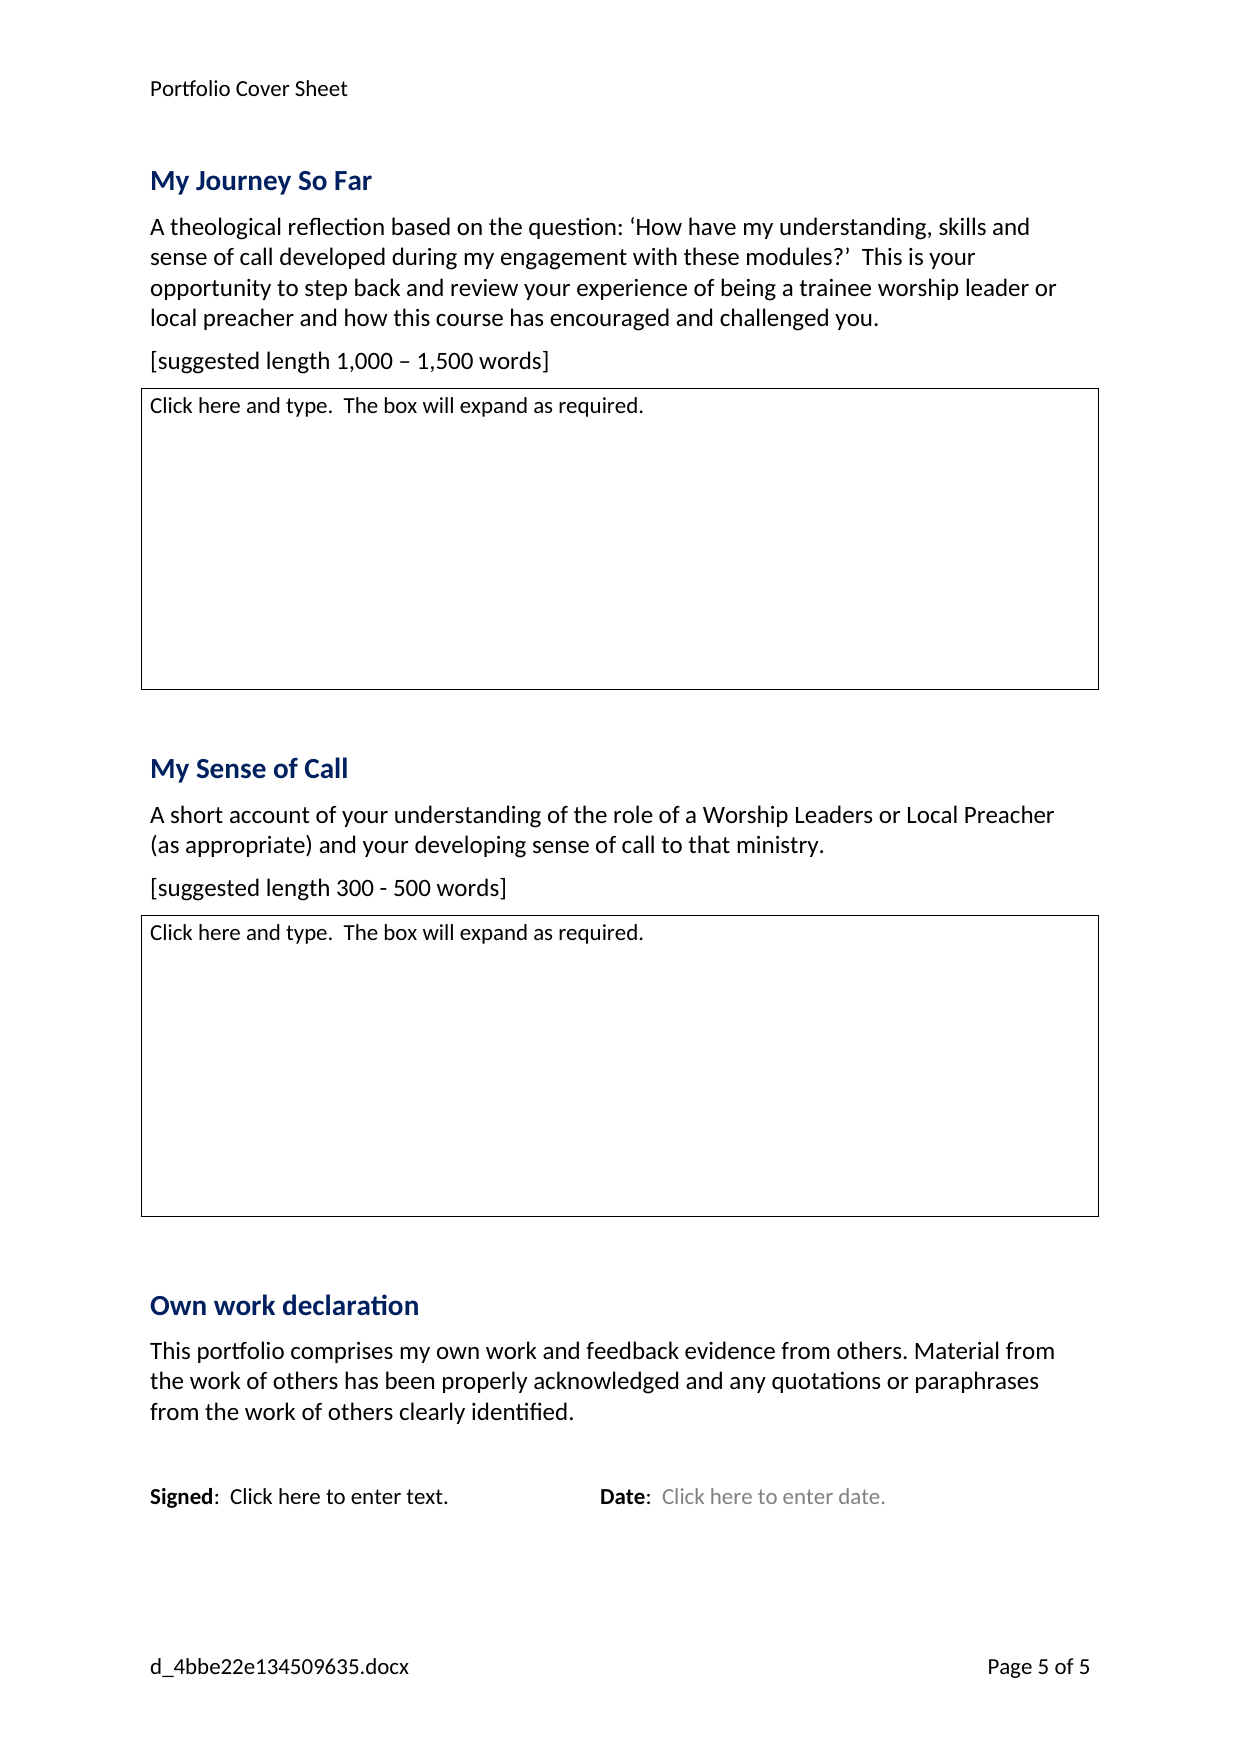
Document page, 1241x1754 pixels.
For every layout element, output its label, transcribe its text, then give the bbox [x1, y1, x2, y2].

text A short account of your understanding of the role of a Worship Leaders or Local Preacher (as appropriate) and your developing sense of call to that ministry. [150, 799, 1090, 860]
text [suggested length 1,000 – 1,500 words] [150, 345, 1090, 376]
text Signed: Date: [150, 1482, 1090, 1510]
text My Journey So Far [150, 162, 1090, 198]
text [suggested length 300 - 500 words] [150, 872, 1090, 903]
text This portfolio comprises my own work and feedback evidence from others. Material from the work of others has been properly acknowledged and any quotations or paraphrases from the work of others clearly identified. [150, 1335, 1090, 1426]
text A theological reflection based on the question: ‘How have my understanding, skills and sense of call developed during my engagement with these modules?’ This is your opportunity to step back and review your experience of being a trainee worship leader or local preacher and how this course has encouraged and challenged you. [150, 211, 1090, 333]
text My Sense of Call [150, 751, 1090, 786]
text Own work declaration [150, 1287, 1090, 1322]
